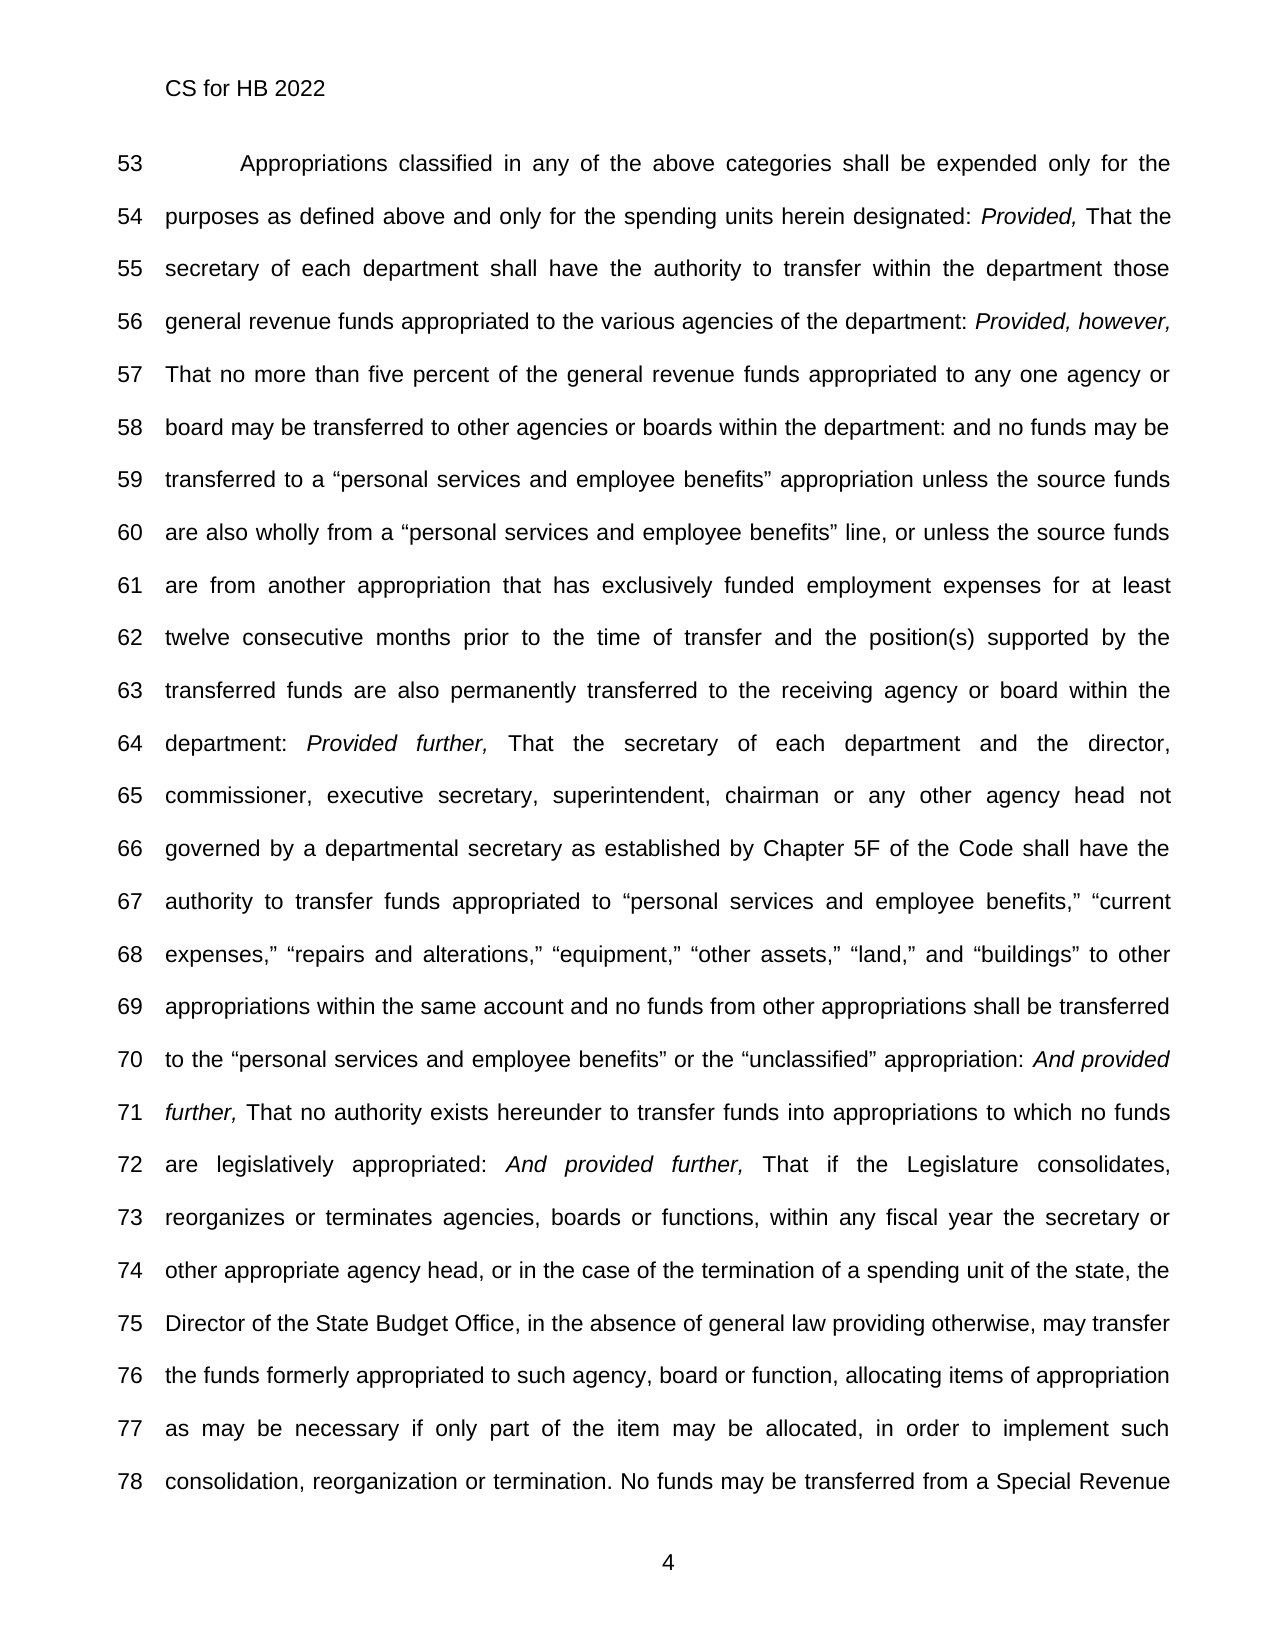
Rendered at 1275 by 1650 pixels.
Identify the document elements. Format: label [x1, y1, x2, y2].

text [165, 150, 1171, 1494]
